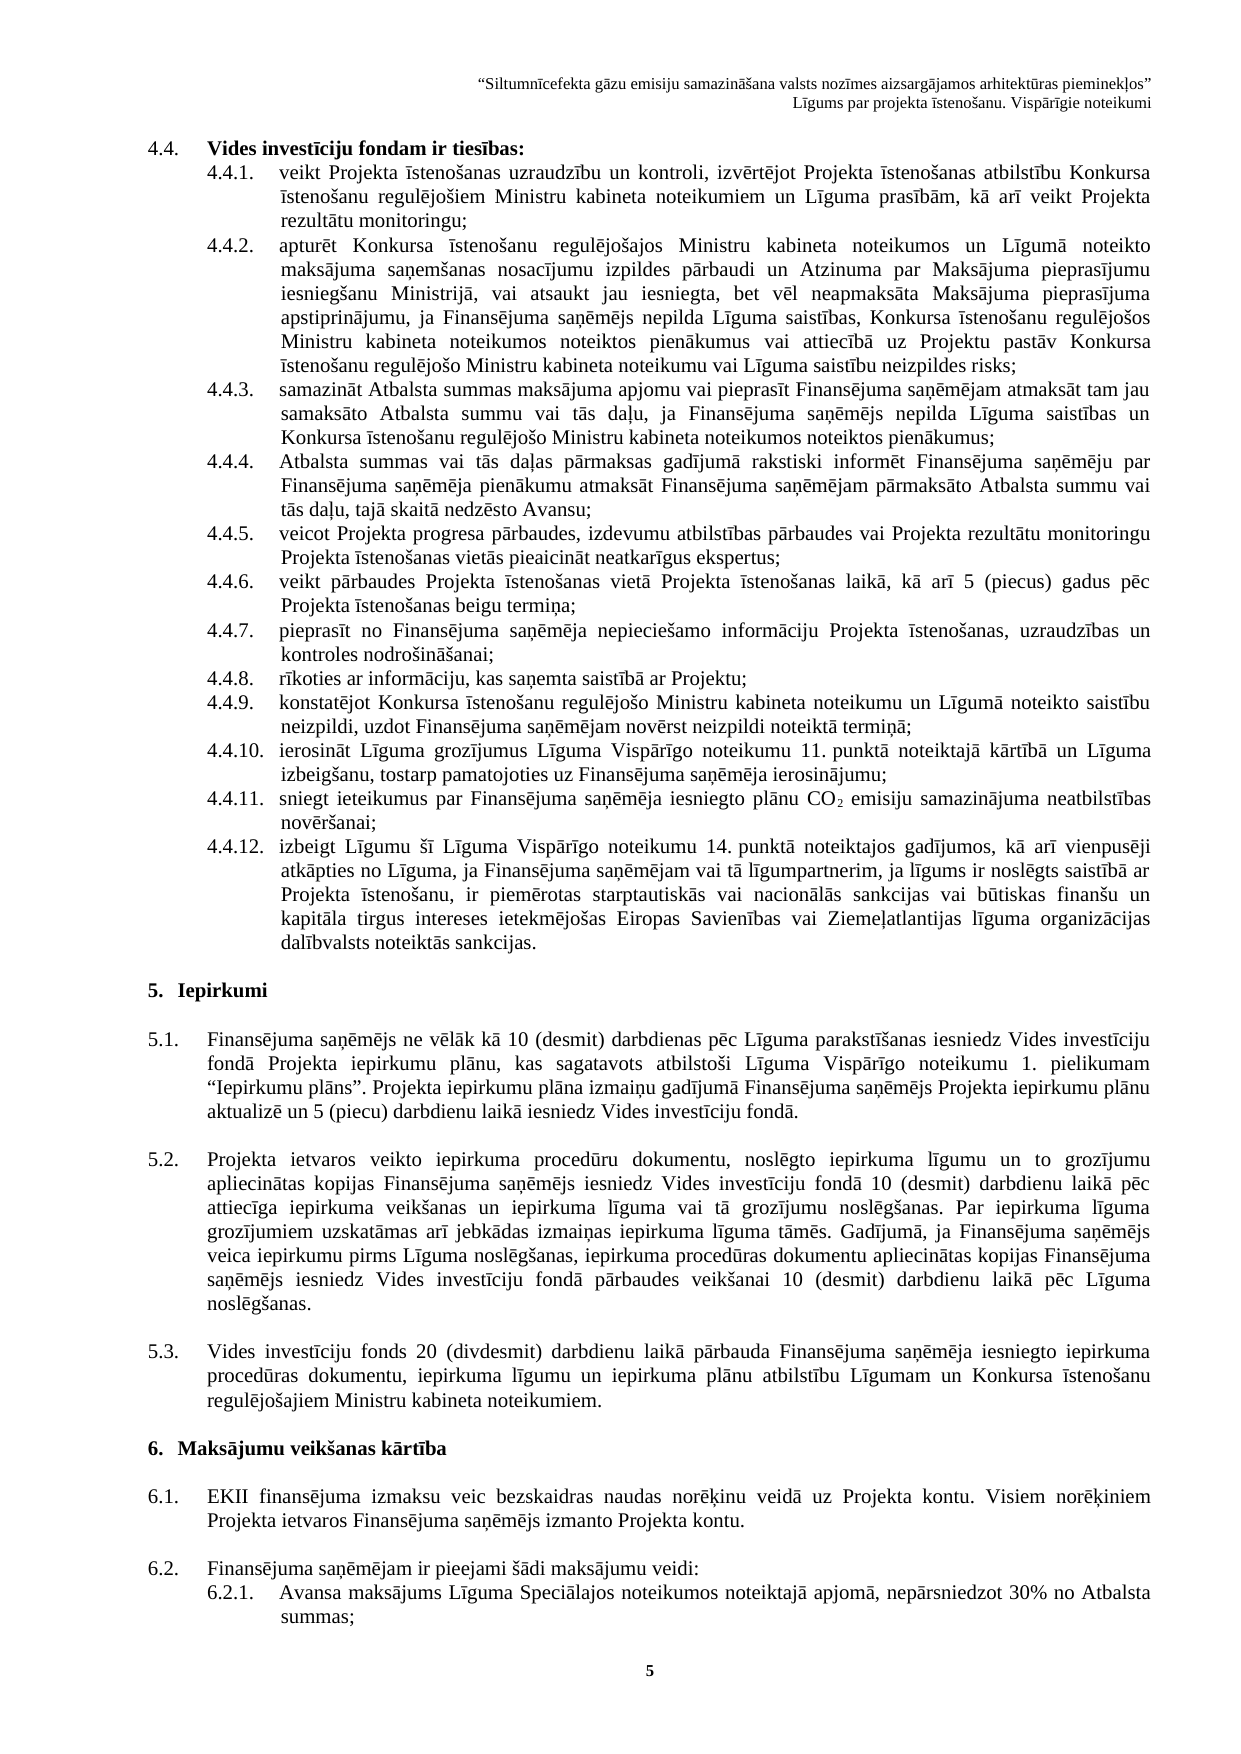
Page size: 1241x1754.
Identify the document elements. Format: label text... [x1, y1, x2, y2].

list pieprasīt no Finansējuma saņēmēja nepieciešamo informāciju Projekta īstenošanas, uzraudzības un kontroles nodrošināšanai; [207, 617, 1152, 666]
list EKII finansējuma izmaksu veic bezskaidras naudas norēķinu veidā uz Projekta kontu. Visiem norēķiniem Projekta ietvaros Finansējuma saņēmējs izmanto Projekta kontu. [148, 1484, 1152, 1532]
list veikt Projekta īstenošanas uzraudzību un kontroli, izvērtējot Projekta īstenošanas atbilstību Konkursa īstenošanu regulējošiem Ministru kabineta noteikumiem un Līguma prasībām, kā arī veikt Projekta rezultātu monitoringu; [207, 160, 1152, 232]
list Iepirkumi [148, 978, 1152, 1002]
list samazināt Atbalsta summas maksājuma apjomu vai pieprasīt Finansējuma saņēmējam atmaksāt tam jau samaksāto Atbalsta summu vai tās daļu, ja Finansējuma saņēmējs nepilda Līguma saistības un Konkursa īstenošanu regulējošo Ministru kabineta noteikumos noteiktos pienākumus; [207, 377, 1152, 449]
list Projekta ietvaros veikto iepirkuma procedūru dokumentu, noslēgto iepirkuma līgumu un to grozījumu apliecinātas kopijas Finansējuma saņēmējs iesniedz Vides investīciju fondā 10 (desmit) darbdienu laikā pēc attiecīga iepirkuma veikšanas un iepirkuma līguma vai tā grozījumu noslēgšanas. Par iepirkuma līguma grozījumiem uzskatāmas arī jebkādas izmaiņas iepirkuma līguma tāmēs. Gadījumā, ja Finansējuma saņēmējs veica iepirkumu pirms Līguma noslēgšanas, iepirkuma procedūras dokumentu apliecinātas kopijas Finansējuma saņēmējs iesniedz Vides investīciju fondā pārbaudes veikšanai 10 (desmit) darbdienu laikā pēc Līguma noslēgšanas. [148, 1147, 1152, 1315]
list Finansējuma saņēmējam ir pieejami šādi maksājumu veidi: [148, 1556, 1152, 1580]
list apturēt Konkursa īstenošanu regulējošajos Ministru kabineta noteikumos un Līgumā noteikto maksājuma saņemšanas nosacījumu izpildes pārbaudi un Atzinuma par Maksājuma pieprasījumu iesniegšanu Ministrijā, vai atsaukt jau iesniegta, bet vēl neapmaksāta Maksājuma pieprasījuma apstiprinājumu, ja Finansējuma saņēmējs nepilda Līguma saistības, Konkursa īstenošanu regulējošos Ministru kabineta noteikumos noteiktos pienākumus vai attiecībā uz Projektu pastāv Konkursa īstenošanu regulējošo Ministru kabineta noteikumu vai Līguma saistību neizpildes risks; [207, 232, 1152, 377]
list Maksājumu veikšanas kārtība [148, 1436, 1152, 1460]
list Atbalsta summas vai tās daļas pārmaksas gadījumā rakstiski informēt Finansējuma saņēmēju par Finansējuma saņēmēja pienākumu atmaksāt Finansējuma saņēmējam pārmaksāto Atbalsta summu vai tās daļu, tajā skaitā nedzēsto Avansu; [207, 449, 1152, 521]
list izbeigt Līgumu šī Līguma Vispārīgo noteikumu 14. punktā noteiktajos gadījumos, kā arī vienpusēji atkāpties no Līguma, ja Finansējuma saņēmējam vai tā līgumpartnerim, ja līgums ir noslēgts saistībā ar Projekta īstenošanu, ir piemērotas starptautiskās vai nacionālās sankcijas vai būtiskas finanšu un kapitāla tirgus intereses ietekmējošas Eiropas Savienības vai Ziemeļatlantijas līguma organizācijas dalībvalsts noteiktās sankcijas. [207, 834, 1152, 954]
list Vides investīciju fonds 20 (divdesmit) darbdienu laikā pārbauda Finansējuma saņēmēja iesniegto iepirkuma procedūras dokumentu, iepirkuma līgumu un iepirkuma plānu atbilstību Līgumam un Konkursa īstenošanu regulējošajiem Ministru kabineta noteikumiem. [148, 1339, 1152, 1412]
list konstatējot Konkursa īstenošanu regulējošo Ministru kabineta noteikumu un Līgumā noteikto saistību neizpildi, uzdot Finansējuma saņēmējam novērst neizpildi noteiktā termiņā; [207, 690, 1152, 738]
list veikt pārbaudes Projekta īstenošanas vietā Projekta īstenošanas laikā, kā arī 5 (piecus) gadus pēc Projekta īstenošanas beigu termiņa; [207, 569, 1152, 617]
list Avansa maksājums Līguma Speciālajos noteikumos noteiktajā apjomā, nepārsniedzot 30% no Atbalsta summas; [207, 1580, 1152, 1628]
list ierosināt Līguma grozījumus Līguma Vispārīgo noteikumu 11. punktā noteiktajā kārtībā un Līguma izbeigšanu, tostarp pamatojoties uz Finansējuma saņēmēja ierosinājumu; [207, 738, 1152, 786]
list Vides investīciju fondam ir tiesības: [148, 136, 1152, 160]
list veicot Projekta progresa pārbaudes, izdevumu atbilstības pārbaudes vai Projekta rezultātu monitoringu Projekta īstenošanas vietās pieaicināt neatkarīgus ekspertus; [207, 521, 1152, 569]
list Finansējuma saņēmējs ne vēlāk kā 10 (desmit) darbdienas pēc Līguma parakstīšanas iesniedz Vides investīciju fondā Projekta iepirkumu plānu, kas sagatavots atbilstoši Līguma Vispārīgo noteikumu 1. pielikumam “Iepirkumu plāns”. Projekta iepirkumu plāna izmaiņu gadījumā Finansējuma saņēmējs Projekta iepirkumu plānu aktualizē un 5 (piecu) darbdienu laikā iesniedz Vides investīciju fondā. [148, 1027, 1152, 1123]
list rīkoties ar informāciju, kas saņemta saistībā ar Projektu; [207, 666, 1152, 690]
list sniegt ieteikumus par Finansējuma saņēmēja iesniegto plānu CO2 emisiju samazinājuma neatbilstības novēršanai; [207, 786, 1152, 834]
